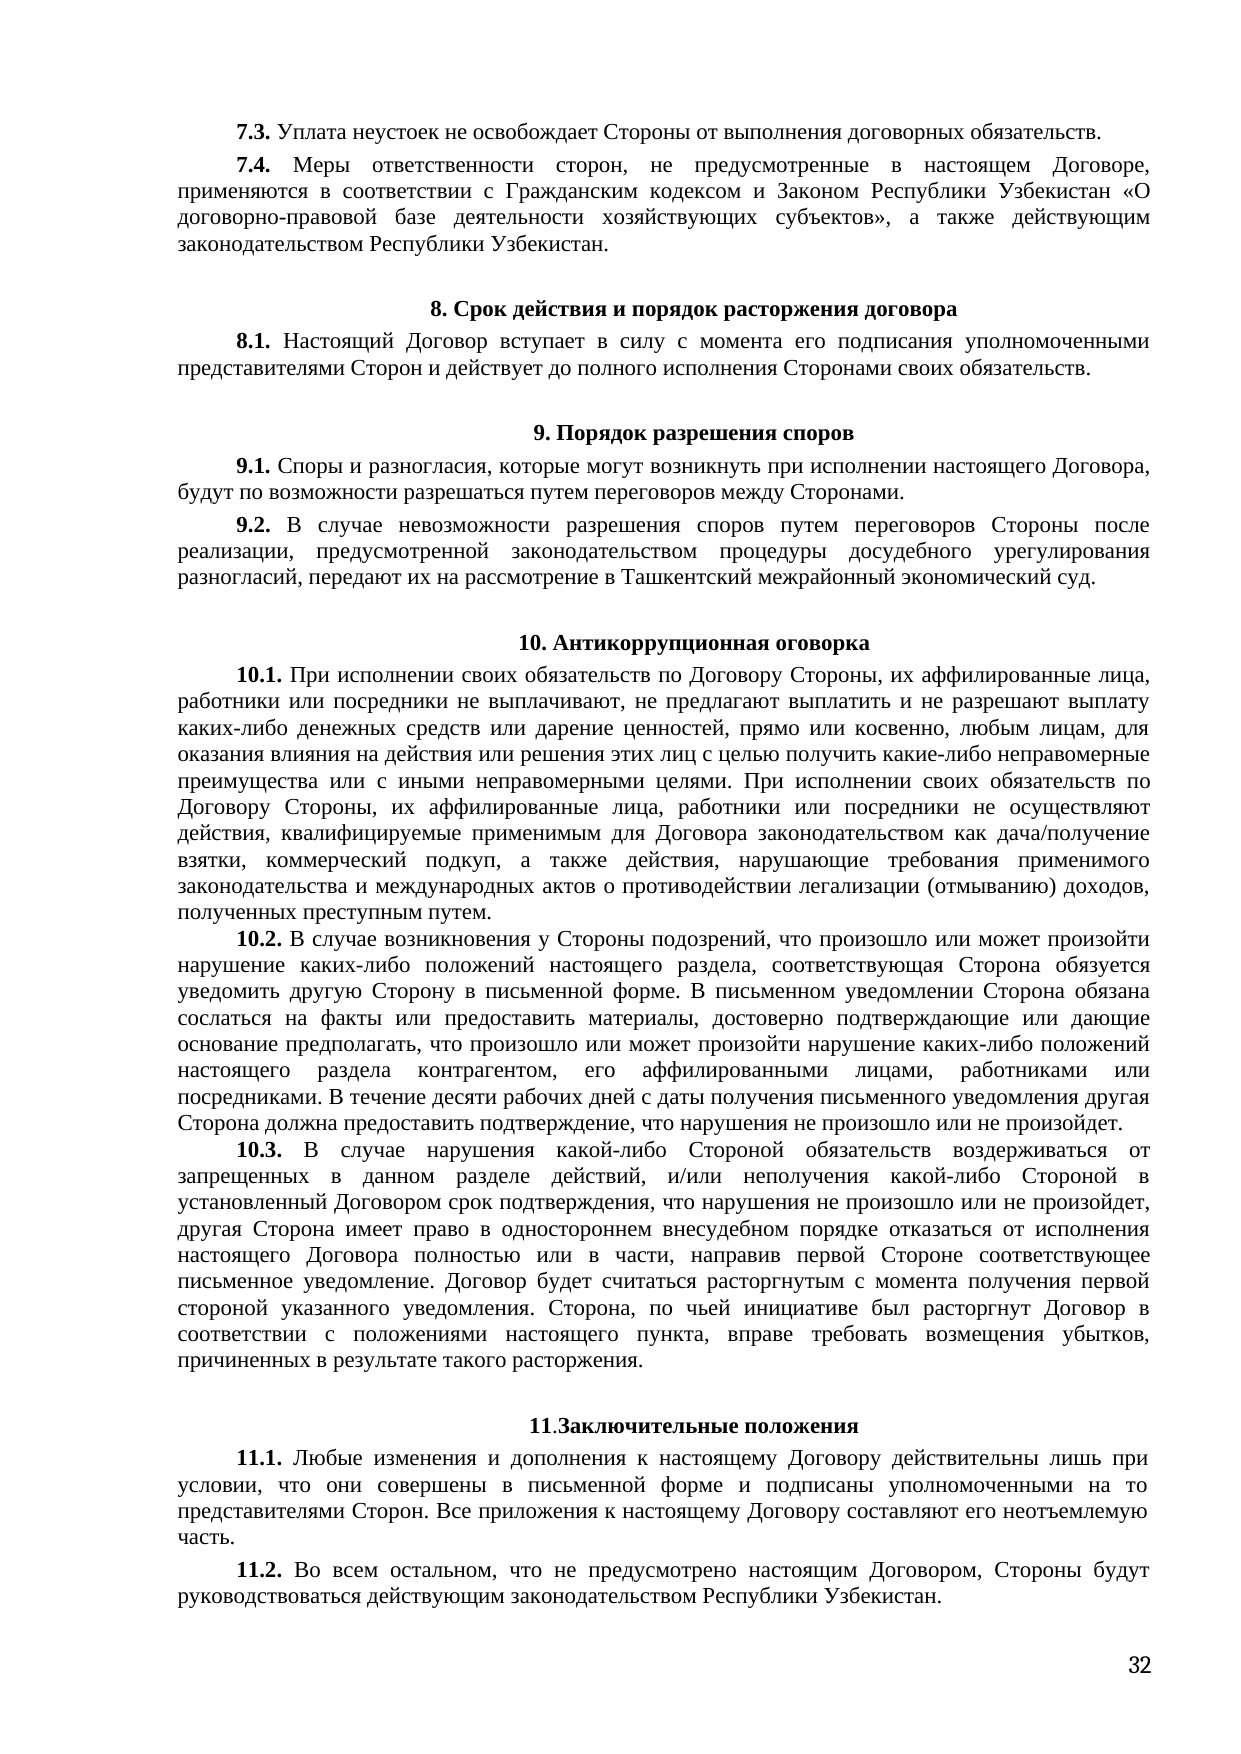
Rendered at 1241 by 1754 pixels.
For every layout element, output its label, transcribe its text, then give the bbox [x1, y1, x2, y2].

text 11.Заключительные положения [177, 1412, 1152, 1438]
text 9.2. В случае невозможности разрешения споров путем переговоров Стороны после реализации, предусмотренной законодательством процедуры досудебного урегулирования разногласий, передают их на рассмотрение в Ташкентский межрайонный экономический суд. [177, 511, 1152, 590]
text 10.2. В случае возникновения у Стороны подозрений, что произошло или может произойти нарушение каких-либо положений настоящего раздела, соответствующая Сторона обязуется уведомить другую Сторону в письменной форме. В письменном уведомлении Сторона обязана сослаться на факты или предоставить материалы, достоверно подтверждающие или дающие основание предполагать, что произошло или может произойти нарушение каких-либо положений настоящего раздела контрагентом, его аффилированными лицами, работниками или посредниками. В течение десяти рабочих дней с даты получения письменного уведомления другая Сторона должна предоставить подтверждение, что нарушения не произошло или не произойдет. [177, 925, 1152, 1136]
text 9. Порядок разрешения споров [177, 419, 1152, 446]
text 7.4. Меры ответственности сторон, не предусмотренные в настоящем Договоре, применяются в соответствии с Гражданским кодексом и Законом Республики Узбекистан «О договорно-правовой базе деятельности хозяйствующих субъектов», а также действующим законодательством Республики Узбекистан. [177, 151, 1152, 256]
text 8.1. Настоящий Договор вступает в силу с момента его подписания уполномоченными представителями Сторон и действует до полного исполнения Сторонами своих обязательств. [177, 328, 1152, 380]
text 11.2. Во всем остальном, что не предусмотрено настоящим Договором, Стороны будут руководствоваться действующим законодательством Республики Узбекистан. [177, 1556, 1152, 1609]
text 10. Антикоррупционная оговорка [177, 629, 1152, 655]
text 10.1. При исполнении своих обязательств по Договору Стороны, их аффилированные лица, работники или посредники не выплачивают, не предлагают выплатить и не разрешают выплату каких-либо денежных средств или дарение ценностей, прямо или косвенно, любым лицам, для оказания влияния на действия или решения этих лиц с целью получить какие-либо неправомерные преимущества или c иными неправомерными целями. При исполнении своих обязательств по Договору Стороны, их аффилированные лица, работники или посредники не осуществляют действия, квалифицируемые применимым для Договора законодательством как дача/получение взятки, коммерческий подкуп, а также действия, нарушающие требования применимого законодательства и международных актов о противодействии легализации (отмыванию) доходов, полученных преступным путем. [177, 661, 1152, 925]
text 8. Срок действия и порядок расторжения договора [177, 295, 1152, 321]
text 9.1. Споры и разногласия, которые могут возникнуть при исполнении настоящего Договора, будут по возможности разрешаться путем переговоров между Сторонами. [177, 452, 1152, 504]
text 7.3. Уплата неустоек не освобождает Стороны от выполнения договорных обязательств. [177, 118, 1152, 144]
text 10.3. В случае нарушения какой-либо Стороной обязательств воздерживаться от запрещенных в данном разделе действий, и/или неполучения какой-либо Стороной в установленный Договором срок подтверждения, что нарушения не произошло или не произойдет, другая Сторона имеет право в одностороннем внесудебном порядке отказаться от исполнения настоящего Договора полностью или в части, направив первой Стороне соответствующее письменное уведомление. Договор будет считаться расторгнутым с момента получения первой стороной указанного уведомления. Сторона, по чьей инициативе был расторгнут Договор в соответствии с положениями настоящего пункта, вправе требовать возмещения убытков, причиненных в результате такого расторжения. [177, 1136, 1152, 1373]
text 11.1. Любые изменения и дополнения к настоящему Договору действительны лишь при условии, что они совершены в письменной форме и подписаны уполномоченными на то представителями Сторон. Все приложения к настоящему Договору составляют его неотъемлемую часть. [177, 1444, 1149, 1550]
